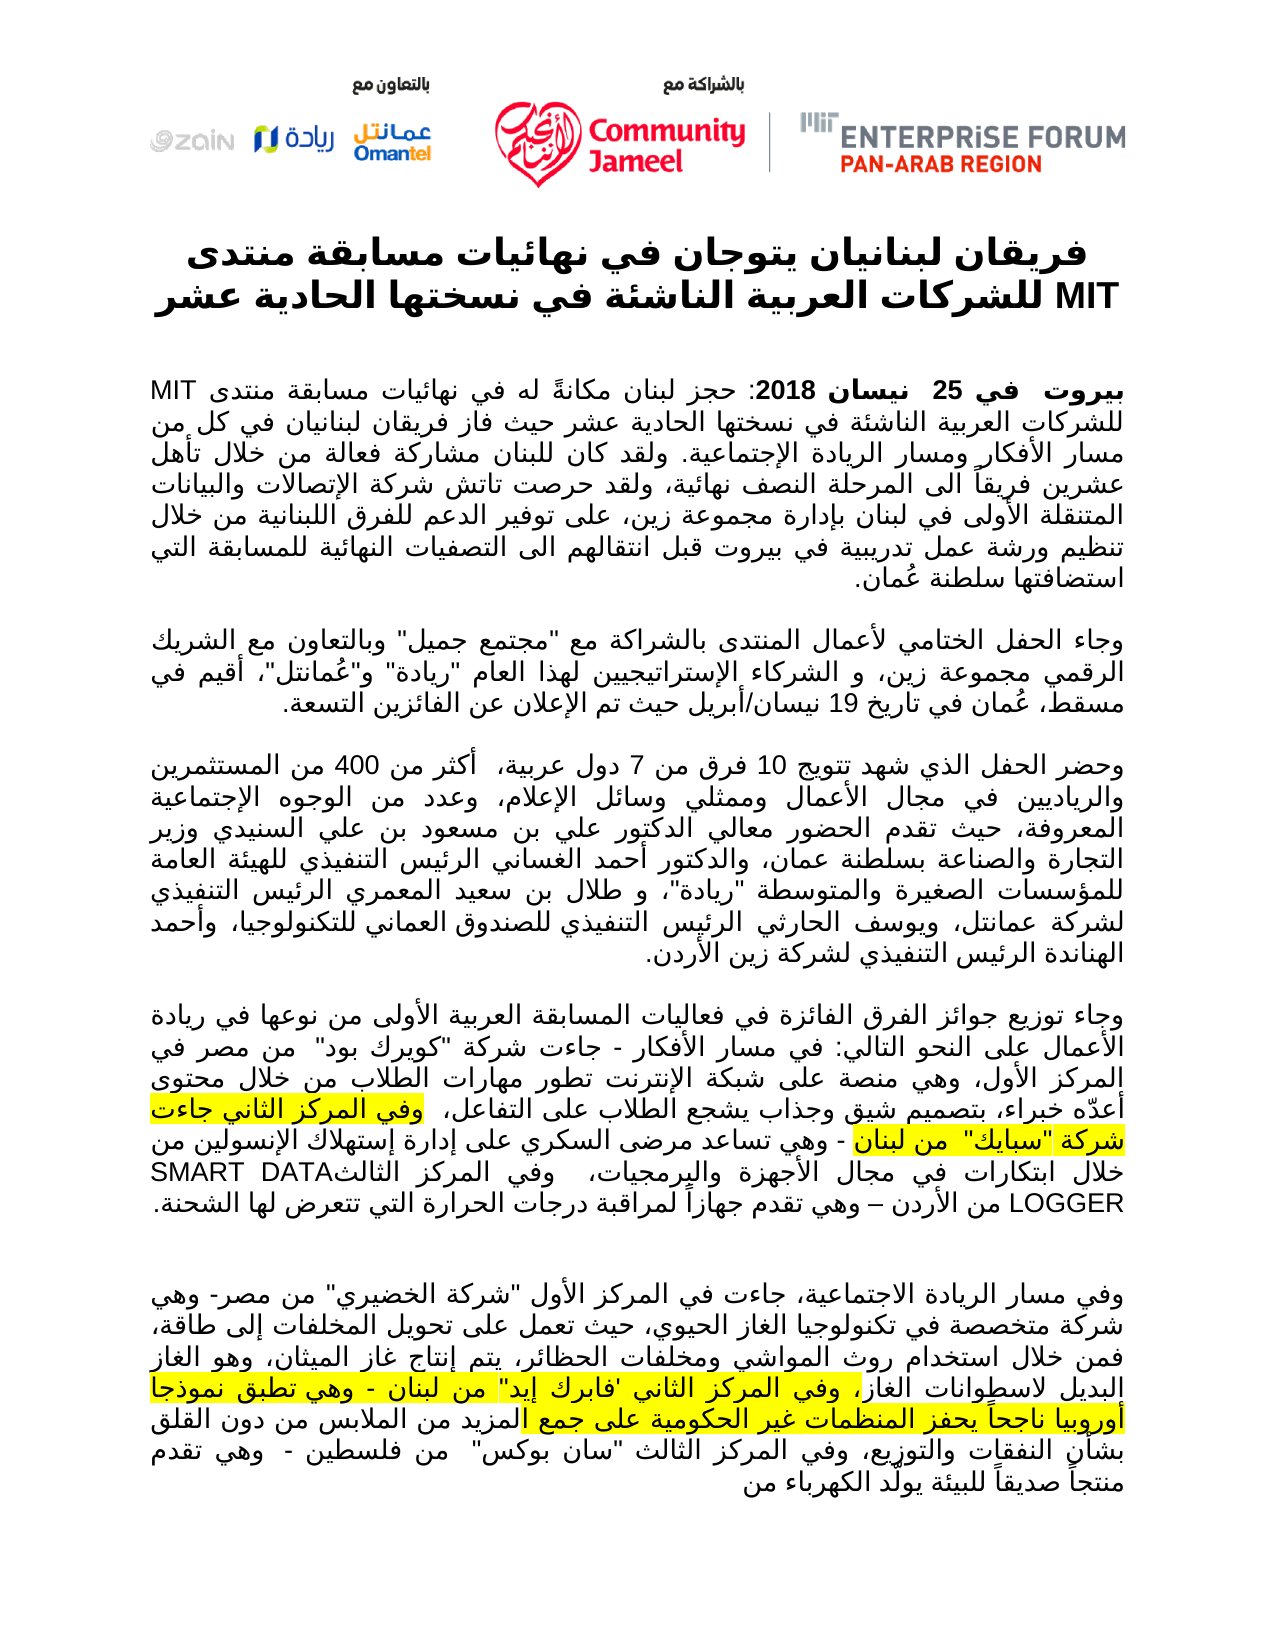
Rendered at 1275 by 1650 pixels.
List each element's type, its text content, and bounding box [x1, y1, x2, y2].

text بيروت في 25 نيسان 2018: حجز لبنان مكانةً له في نهائيات مسابقة منتدى MIT للشركات العربية الناشئة في نسختها الحادية عشر حيث فاز فريقان لبنانيان في كل من مسار الأفكار ومسار الريادة الإجتماعية. ولقد كان للبنان مشاركة فعالة من خلال تأهل عشرين فريقاً الى المرحلة النصف نهائية، ولقد حرصت تاتش شركة الإتصالات والبيانات المتنقلة الأولى في لبنان بإدارة مجموعة زين، على توفير الدعم للفرق اللبنانية من خلال تنظيم ورشة عمل تدريبية في بيروت قبل انتقالهم الى التصفيات النهائية للمسابقة التي استضافتها سلطنة عُمان. [150, 374, 1125, 593]
text فريقان لبنانيان يتوجان في نهائيات مسابقة منتدى MIT للشركات العربية الناشئة في نسختها الحادية عشر [150, 231, 1125, 317]
text وجاء الحفل الختامي لأعمال المنتدى بالشراكة مع "مجتمع جميل" وبالتعاون مع الشريك الرقمي مجموعة زين، و الشركاء الإستراتيجيين لهذا العام "ريادة" و"عُمانتل"، أقيم في مسقط، عُمان في تاريخ 19 نيسان/أبريل حيث تم الإعلان عن الفائزين التسعة. [150, 624, 1125, 718]
text وفي مسار الريادة الاجتماعية، جاءت في المركز الأول "شركة الخضيري" من مصر- وهي شركة متخصصة في تكنولوجيا الغاز الحيوي، حيث تعمل على تحويل المخلفات إلى طاقة، فمن خلال استخدام روث المواشي ومخلفات الحظائر، يتم إنتاج غاز الميثان، وهو الغاز البديل لاسطوانات الغاز، وفي المركز الثاني 'فابرك إيد" من لبنان - وهي تطبق نموذجا أوروبيا ناجحاً يحفز المنظمات غير الحكومية على جمع المزيد من الملابس من دون القلق بشأن النفقات والتوزيع، وفي المركز الثالث "سان بوكس" من فلسطين - وهي تقدم منتجاً صديقاً للبيئة يولّد الكهرباء من [150, 1278, 1125, 1497]
text وجاء توزيع جوائز الفرق الفائزة في فعاليات المسابقة العربية الأولى من نوعها في ريادة الأعمال على النحو التالي: في مسار الأفكار - جاءت شركة "كويرك بود" من مصر في المركز الأول، وهي منصة على شبكة الإنترنت تطور مهارات الطلاب من خلال محتوى أعدّه خبراء، بتصميم شيق وجذاب يشجع الطلاب على التفاعل، وفي المركز الثاني جاءت شركة "سبايك" من لبنان - وهي تساعد مرضى السكري على إدارة إستهلاك الإنسولين من خلال ابتكارات في مجال الأجهزة والبرمجيات، وفي المركز الثالثSMART DATA LOGGER من الأردن – وهي تقدم جهازاً لمراقبة درجات الحرارة التي تتعرض لها الشحنة. [150, 999, 1125, 1218]
text وحضر الحفل الذي شهد تتويج 10 فرق من 7 دول عربية، أكثر من 400 من المستثمرين والرياديين في مجال الأعمال وممثلي وسائل الإعلام، وعدد من الوجوه الإجتماعية المعروفة، حيث تقدم الحضور معالي الدكتور علي بن مسعود بن علي السنيدي وزير التجارة والصناعة بسلطنة عمان، والدكتور أحمد الغساني الرئيس التنفيذي للهيئة العامة للمؤسسات الصغيرة والمتوسطة "ريادة"، و طلال بن سعيد المعمري الرئيس التنفيذي لشركة عمانتل، ويوسف الحارثي الرئيس التنفيذي للصندوق العماني للتكنولوجيا، وأحمد الهناندة الرئيس التنفيذي لشركة زين الأردن. [150, 749, 1125, 968]
picture [150, 75, 1125, 188]
